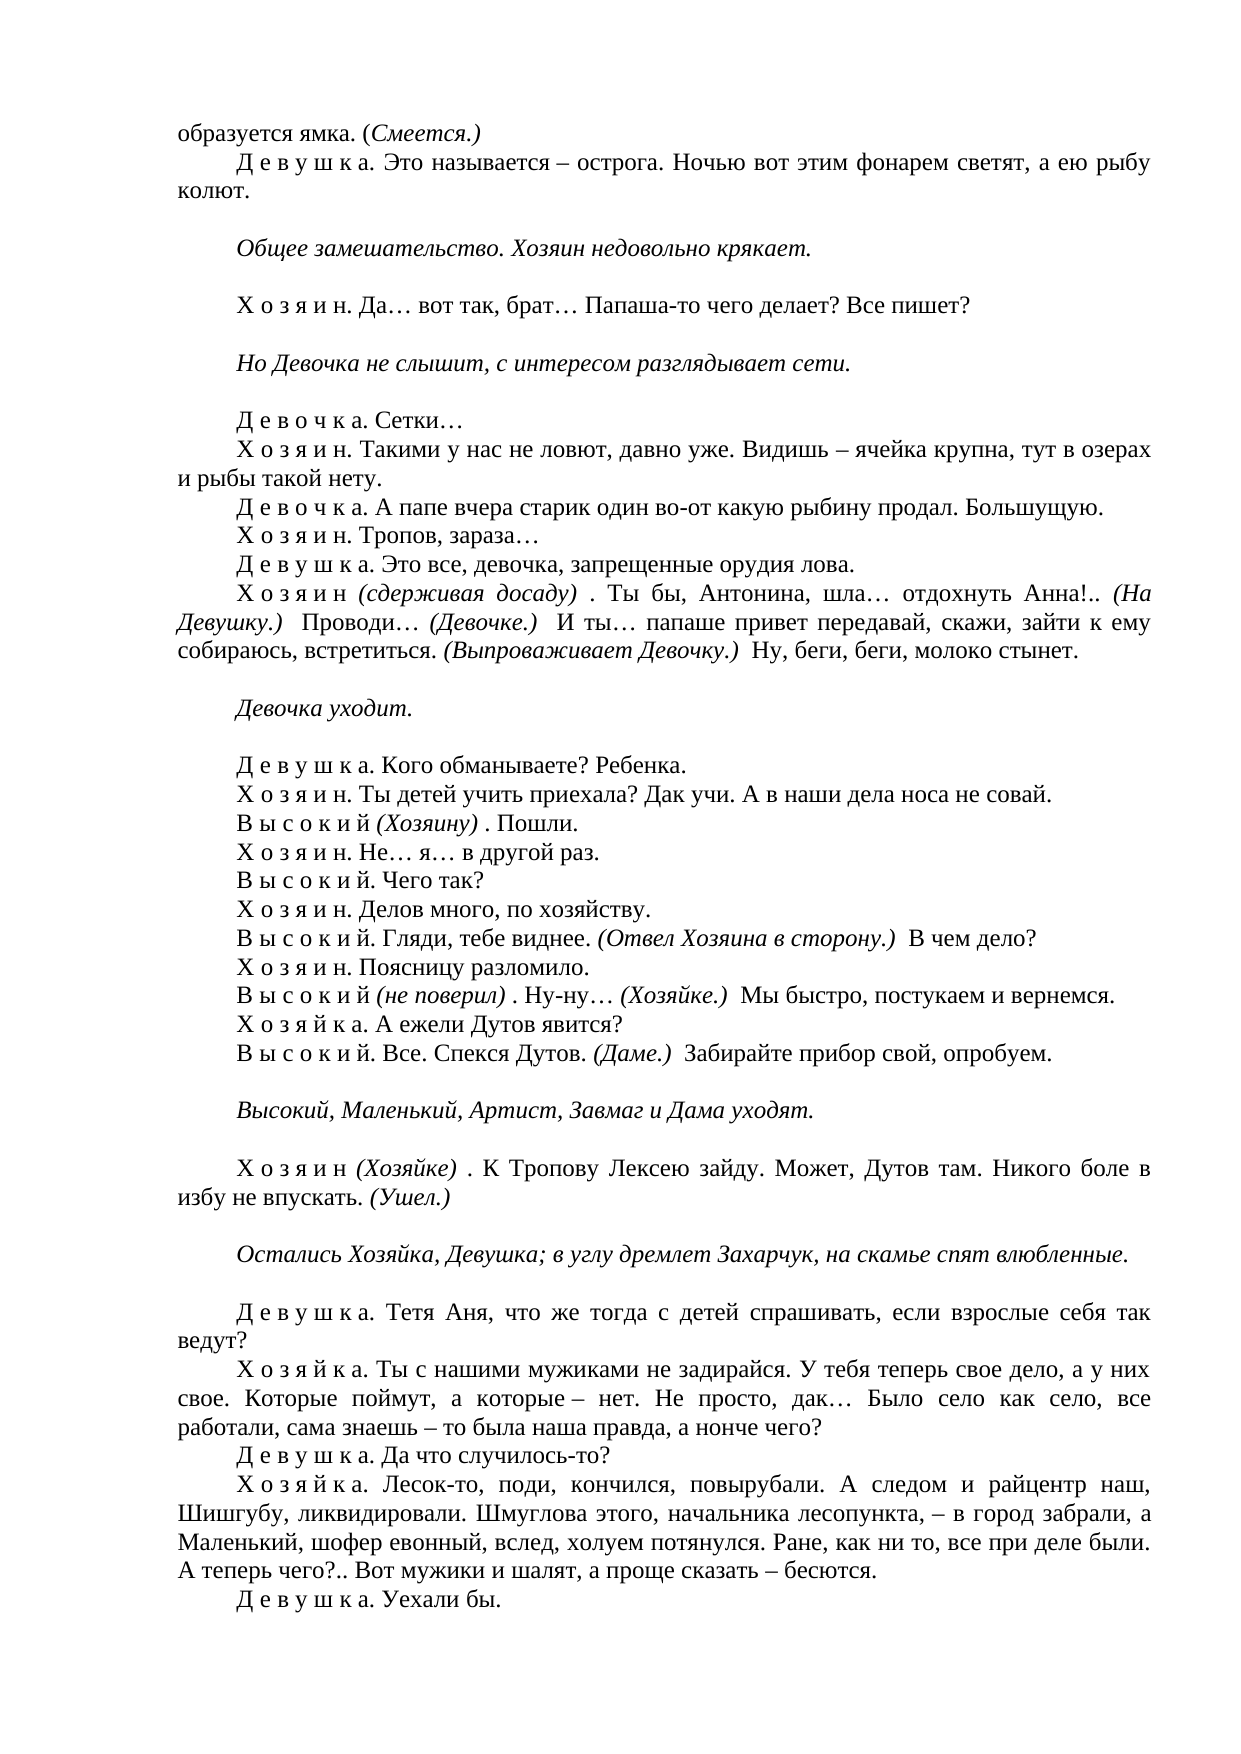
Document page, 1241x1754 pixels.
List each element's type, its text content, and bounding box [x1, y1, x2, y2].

text Девочка уходит. [177, 693, 1152, 722]
text Х о з я й к а. Лесок-то, поди, кончился, повырубали. А следом и райцентр наш, Шишгубу, ликвидировали. Шмуглова этого, начальника лесопункта, – в город забрали, а Маленький, шофер евонный, вслед, холуем потянулся. Ране, как ни то, все при деле были. А теперь чего?.. Вот мужики и шалят, а проще сказать – бесются. [177, 1469, 1152, 1584]
text Х о з я и н. Делов много, по хозяйству. [177, 894, 1152, 923]
text Д е в у ш к а. Уехали бы. [177, 1584, 1152, 1613]
text Д е в у ш к а. Кого обманываете? Ребенка. [177, 751, 1152, 779]
text Но Девочка не слышит, с интересом разглядывает сети. [177, 348, 1152, 377]
text Общее замешательство. Хозяин недовольно крякает. [177, 233, 1152, 262]
text Д е в у ш к а. Это называется – острога. Ночью вот этим фонарем светят, а ею рыбу колют. [177, 147, 1152, 204]
text Д е в у ш к а. Это все, девочка, запрещенные орудия лова. [177, 549, 1152, 578]
text Высокий, Маленький, Артист, Завмаг и Дама уходят. [177, 1096, 1152, 1124]
text В ы с о к и й. Все. Спекся Дутов. (Даме.) Забирайте прибор свой, опробуем. [177, 1038, 1152, 1067]
text Х о з я й к а. Ты с нашими мужиками не задирайся. У тебя теперь свое дело, а у них свое. Которые поймут, а которые – нет. Не просто, дак… Было село как село, все работали, сама знаешь – то была наша правда, а нонче чего? [177, 1354, 1152, 1441]
text Остались Хозяйка, Девушка; в углу дремлет Захарчук, на скамье спят влюбленные. [177, 1239, 1152, 1268]
text Х о з я и н. Такими у нас не ловют, давно уже. Видишь – ячейка крупна, тут в озерах и рыбы такой нету. [177, 434, 1152, 492]
text В ы с о к и й (не поверил) . Ну-ну… (Хозяйке.) Мы быстро, постукаем и вернемся. [177, 981, 1152, 1009]
text Х о з я и н (сдерживая досаду) . Ты бы, Антонина, шла… отдохнуть Анна!.. (На Девушку.) Проводи… (Девочке.) И ты… папаше привет передавай, скажи, зайти к ему собираюсь, встретиться. (Выпроваживает Девочку.) Ну, беги, беги, молоко стынет. [177, 578, 1152, 664]
text Х о з я и н. Поясницу разломило. [177, 952, 1152, 981]
text Х о з я и н. Тропов, зараза… [177, 521, 1152, 549]
text В ы с о к и й. Гляди, тебе виднее. (Отвел Хозяина в сторону.) В чем дело? [177, 923, 1152, 952]
text В ы с о к и й. Чего так? [177, 866, 1152, 894]
text Х о з я и н. Да… вот так, брат… Папаша-то чего делает? Все пишет? [177, 291, 1152, 319]
text Д е в у ш к а. Да что случилось-то? [177, 1441, 1152, 1469]
text Д е в о ч к а. Сетки… [177, 406, 1152, 434]
text Х о з я и н. Не… я… в другой раз. [177, 837, 1152, 866]
text В ы с о к и й (Хозяину) . Пошли. [177, 808, 1152, 837]
text Д е в у ш к а. Тетя Аня, что же тогда с детей спрашивать, если взрослые себя так ведут? [177, 1297, 1152, 1354]
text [177, 118, 1152, 147]
text Х о з я й к а. А ежели Дутов явится? [177, 1009, 1152, 1038]
text Д е в о ч к а. А папе вчера старик один во-от какую рыбину продал. Большущую. [177, 492, 1152, 521]
text Х о з я и н (Хозяйке) . К Тропову Лексею зайду. Может, Дутов там. Никого боле в избу не впускать. (Ушел.) [177, 1153, 1152, 1211]
text Х о з я и н. Ты детей учить приехала? Дак учи. А в наши дела носа не совай. [177, 779, 1152, 808]
